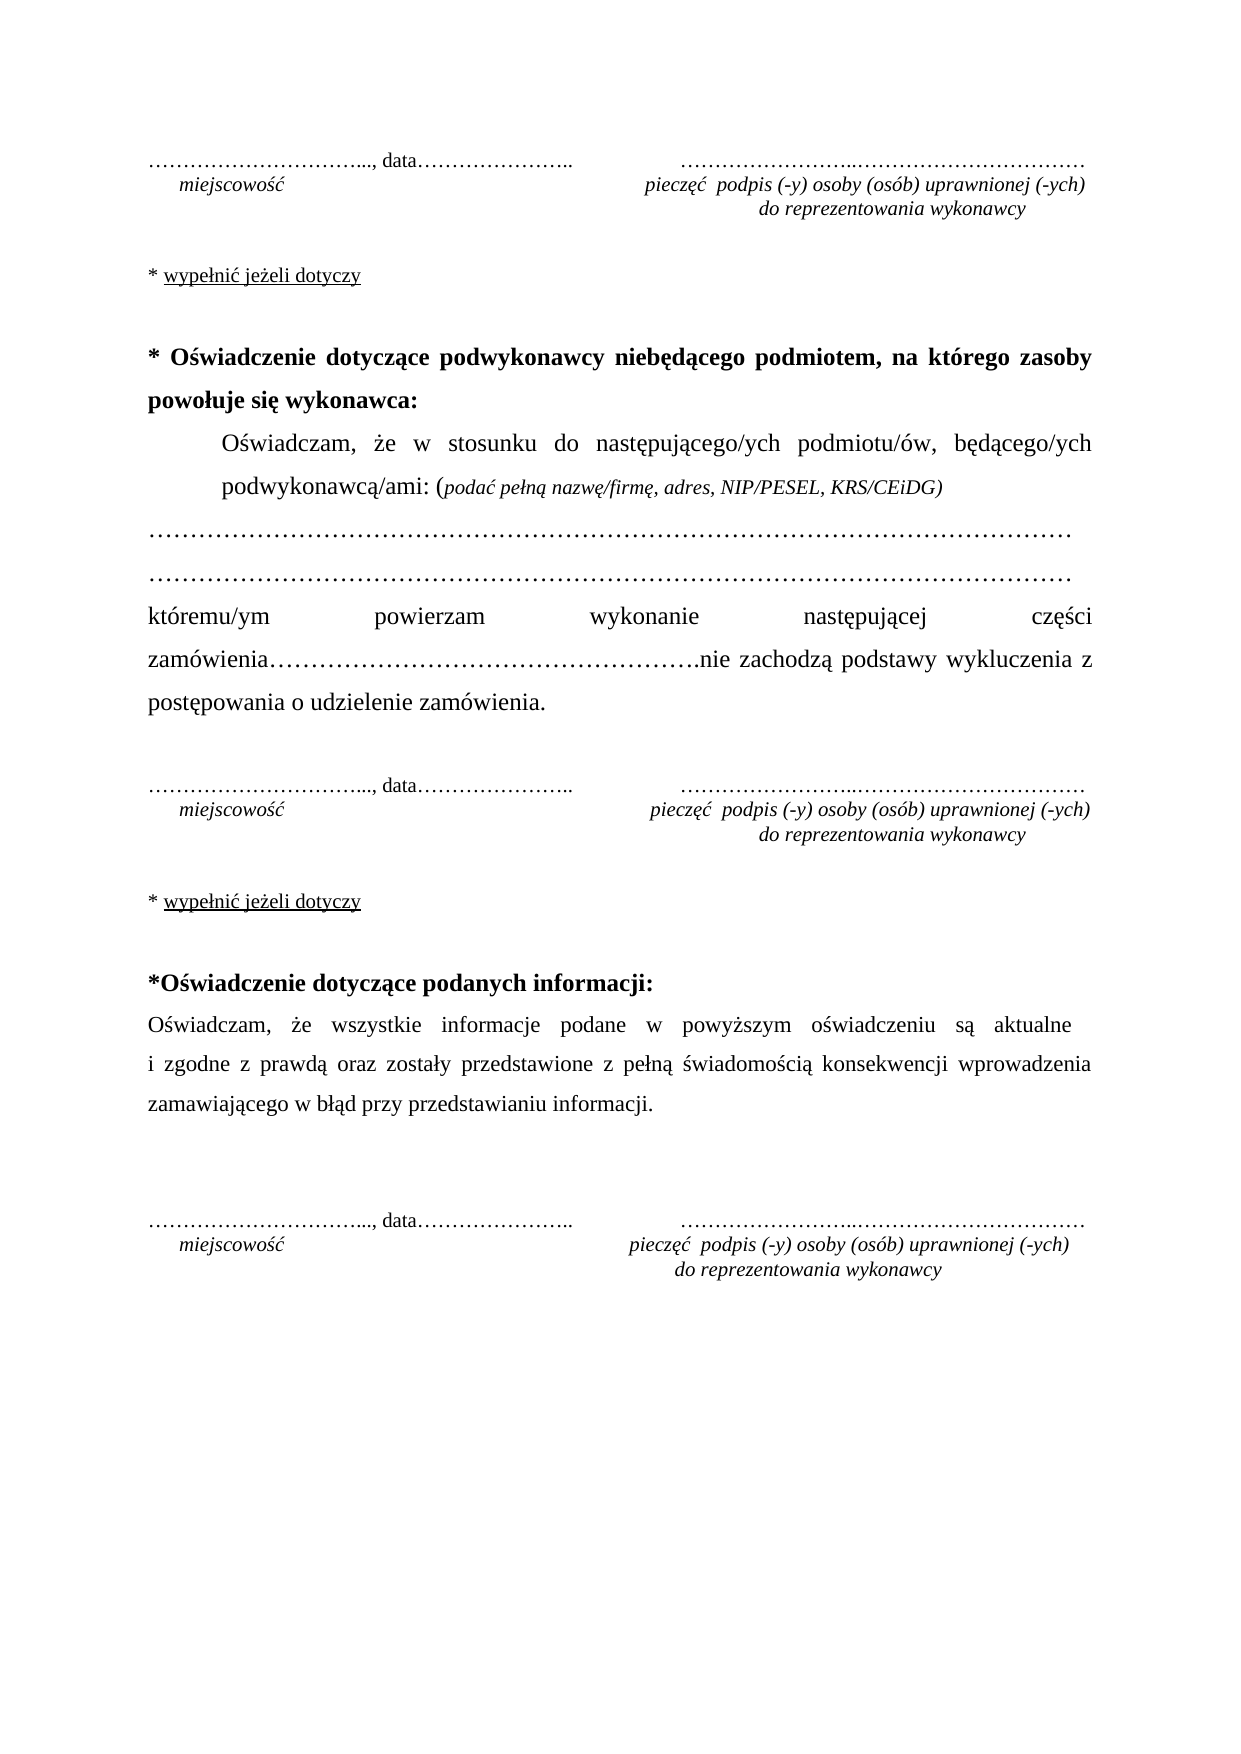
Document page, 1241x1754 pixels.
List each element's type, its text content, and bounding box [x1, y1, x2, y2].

text do reprezentowania wykonawcy [148, 1256, 1093, 1281]
text miejscowość pieczęć podpis (-y) osoby (osób) uprawnionej (-ych) [148, 797, 1093, 821]
text …………………………………………………………………………………………………………………………………………………………………………………………………… [148, 514, 1093, 586]
text miejscowość pieczęć podpis (-y) osoby (osób) uprawnionej (-ych) [148, 172, 1093, 196]
text * Oświadczenie dotyczące podwykonawcy niebędącego podmiotem, na którego zasoby powołuje się wykonawca: [148, 342, 1093, 414]
text * wypełnić jeżeli dotyczy [148, 889, 1093, 913]
text Oświadczam, że w stosunku do następującego/ych podmiotu/ów, będącego/ych podwykonawcą/ami: (podać pełną nazwę/firmę, adres, NIP/PESEL, KRS/CEiDG) [221, 428, 1093, 500]
text …………………………..., data………………….. ……………………..…………………………… [148, 773, 1093, 797]
text miejscowość pieczęć podpis (-y) osoby (osób) uprawnionej (-ych) [148, 1232, 1093, 1256]
text *Oświadczenie dotyczące podanych informacji: [148, 968, 1093, 997]
text * wypełnić jeżeli dotyczy [148, 263, 1093, 287]
text do reprezentowania wykonawcy [738, 821, 1093, 846]
text Oświadczam, że wszystkie informacje podane w powyższym oświadczeniu są aktualne i zgodne z prawdą oraz zostały przedstawione z pełną świadomością konsekwencji wprowadzenia zamawiającego w błąd przy przedstawianiu informacji. [148, 1011, 1093, 1116]
text któremu/ym powierzam wykonanie następującej części zamówienia…………………………………………….nie zachodzą podstawy wykluczenia z postępowania o udzielenie zamówienia. [148, 601, 1093, 716]
text do reprezentowania wykonawcy [738, 196, 1093, 220]
text …………………………..., data………………….. ……………………..…………………………… [148, 148, 1093, 172]
text …………………………..., data………………….. ……………………..…………………………… [148, 1208, 1093, 1232]
